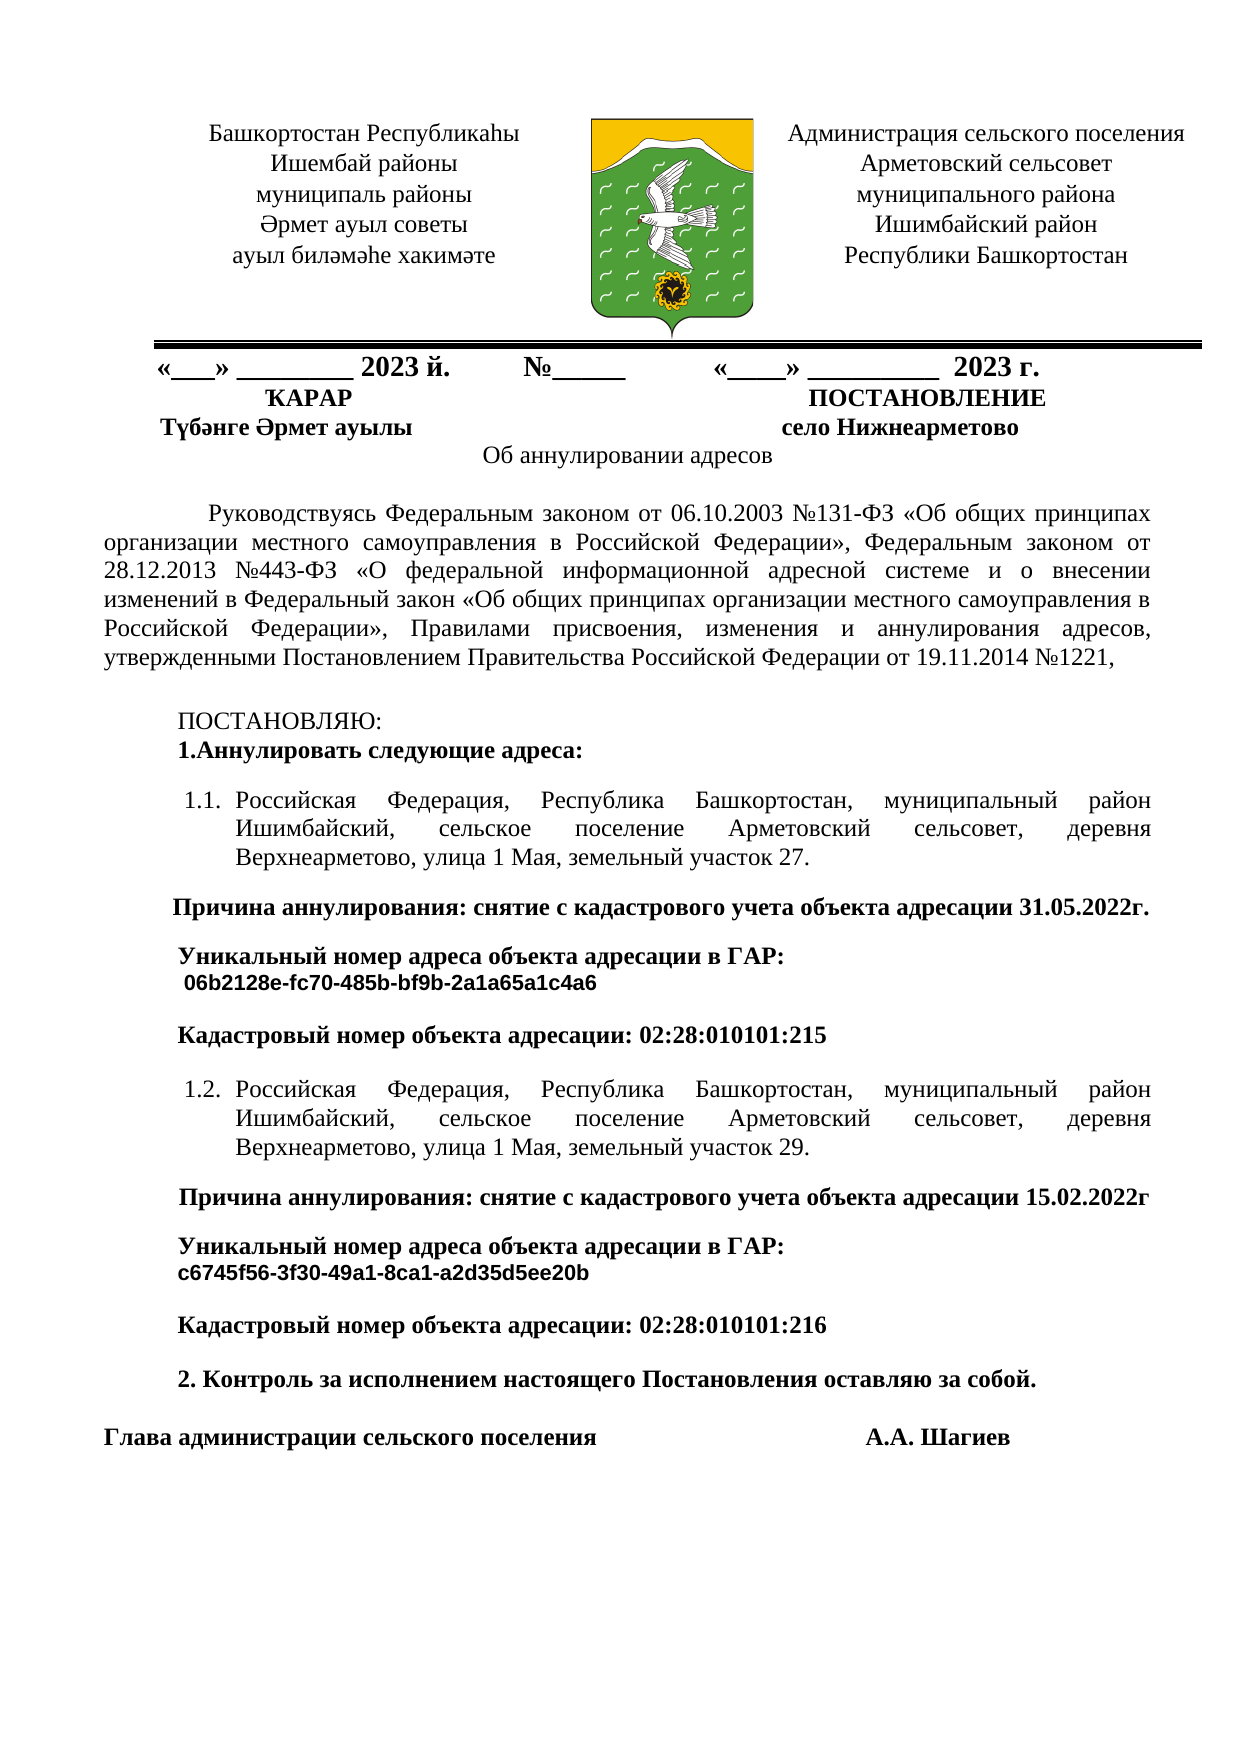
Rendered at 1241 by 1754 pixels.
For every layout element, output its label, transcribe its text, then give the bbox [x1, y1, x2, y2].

text Руководствуясь Федеральным законом от 06.10.2003 №131-ФЗ «Об общих принципах организации местного самоуправления в Российской Федерации», Федеральным законом от 28.12.2013 №443-ФЗ «О федеральной информационной адресной системе и о внесении изменений в Федеральный закон «Об общих принципах организации местного самоуправления в Российской Федерации», Правилами присвоения, изменения и аннулирования адресов, утвержденными Постановлением Правительства Российской Федерации от 19.11.2014 №1221, [103, 498, 1152, 670]
text Причина аннулирования: снятие с кадастрового учета объекта адресации 15.02.2022г [103, 1182, 1152, 1210]
text Уникальный номер адреса объекта адресации в ГАР: [103, 1231, 1152, 1260]
text ПОСТАНОВЛЯЮ: [103, 706, 1152, 735]
text Түбәнге Әрмет ауылы село Нижнеарметово [103, 412, 1152, 440]
text Об аннулировании адресов [103, 440, 1152, 469]
table_header Башкортостан Республикаhы Ишембай районы муниципаль районы Әрмет ауыл советы ауыл биләмәhе хакимәте [154, 118, 574, 340]
text Кадастровый номер объекта адресации: 02:28:010101:216 [103, 1310, 1152, 1339]
text 06b2128e-fc70-485b-bf9b-2a1a65a1c4a6 [103, 970, 1152, 995]
text Глава администрации сельского поселения А.А. Шагиев [103, 1422, 1152, 1451]
text Кадастровый номер объекта адресации: 02:28:010101:215 [103, 1021, 1152, 1049]
text ҠАРАР ПОСТАНОВЛЕНИЕ [103, 383, 1152, 412]
text Причина аннулирования: снятие с кадастрового учета объекта адресации 31.05.2022г. [103, 892, 1152, 921]
text 2. Контроль за исполнением настоящего Постановления оставляю за собой. [103, 1364, 1152, 1393]
text c6745f56-3f30-49a1-8ca1-a2d35d5ee20b [103, 1260, 1152, 1285]
table_header Администрация сельского поселения Арметовский сельсовет муниципального района Ишимбайский район Республики Башкортостан [770, 118, 1202, 340]
list Российская Федерация, Республика Башкортостан, муниципальный район Ишимбайский, сельское поселение Арметовский сельсовет, деревня Верхнеарметово, улица 1 Мая, земельный участок 27. [183, 785, 1152, 871]
picture [591, 118, 754, 339]
text «___» ________ 2023 й. №_____ «____» _________ 2023 г. [44, 349, 1152, 383]
table_header [574, 118, 770, 340]
list Российская Федерация, Республика Башкортостан, муниципальный район Ишимбайский, сельское поселение Арметовский сельсовет, деревня Верхнеарметово, улица 1 Мая, земельный участок 29. [183, 1074, 1152, 1161]
text 1.Аннулировать следующие адреса: [177, 735, 1152, 764]
text Уникальный номер адреса объекта адресации в ГАР: [103, 941, 1152, 970]
